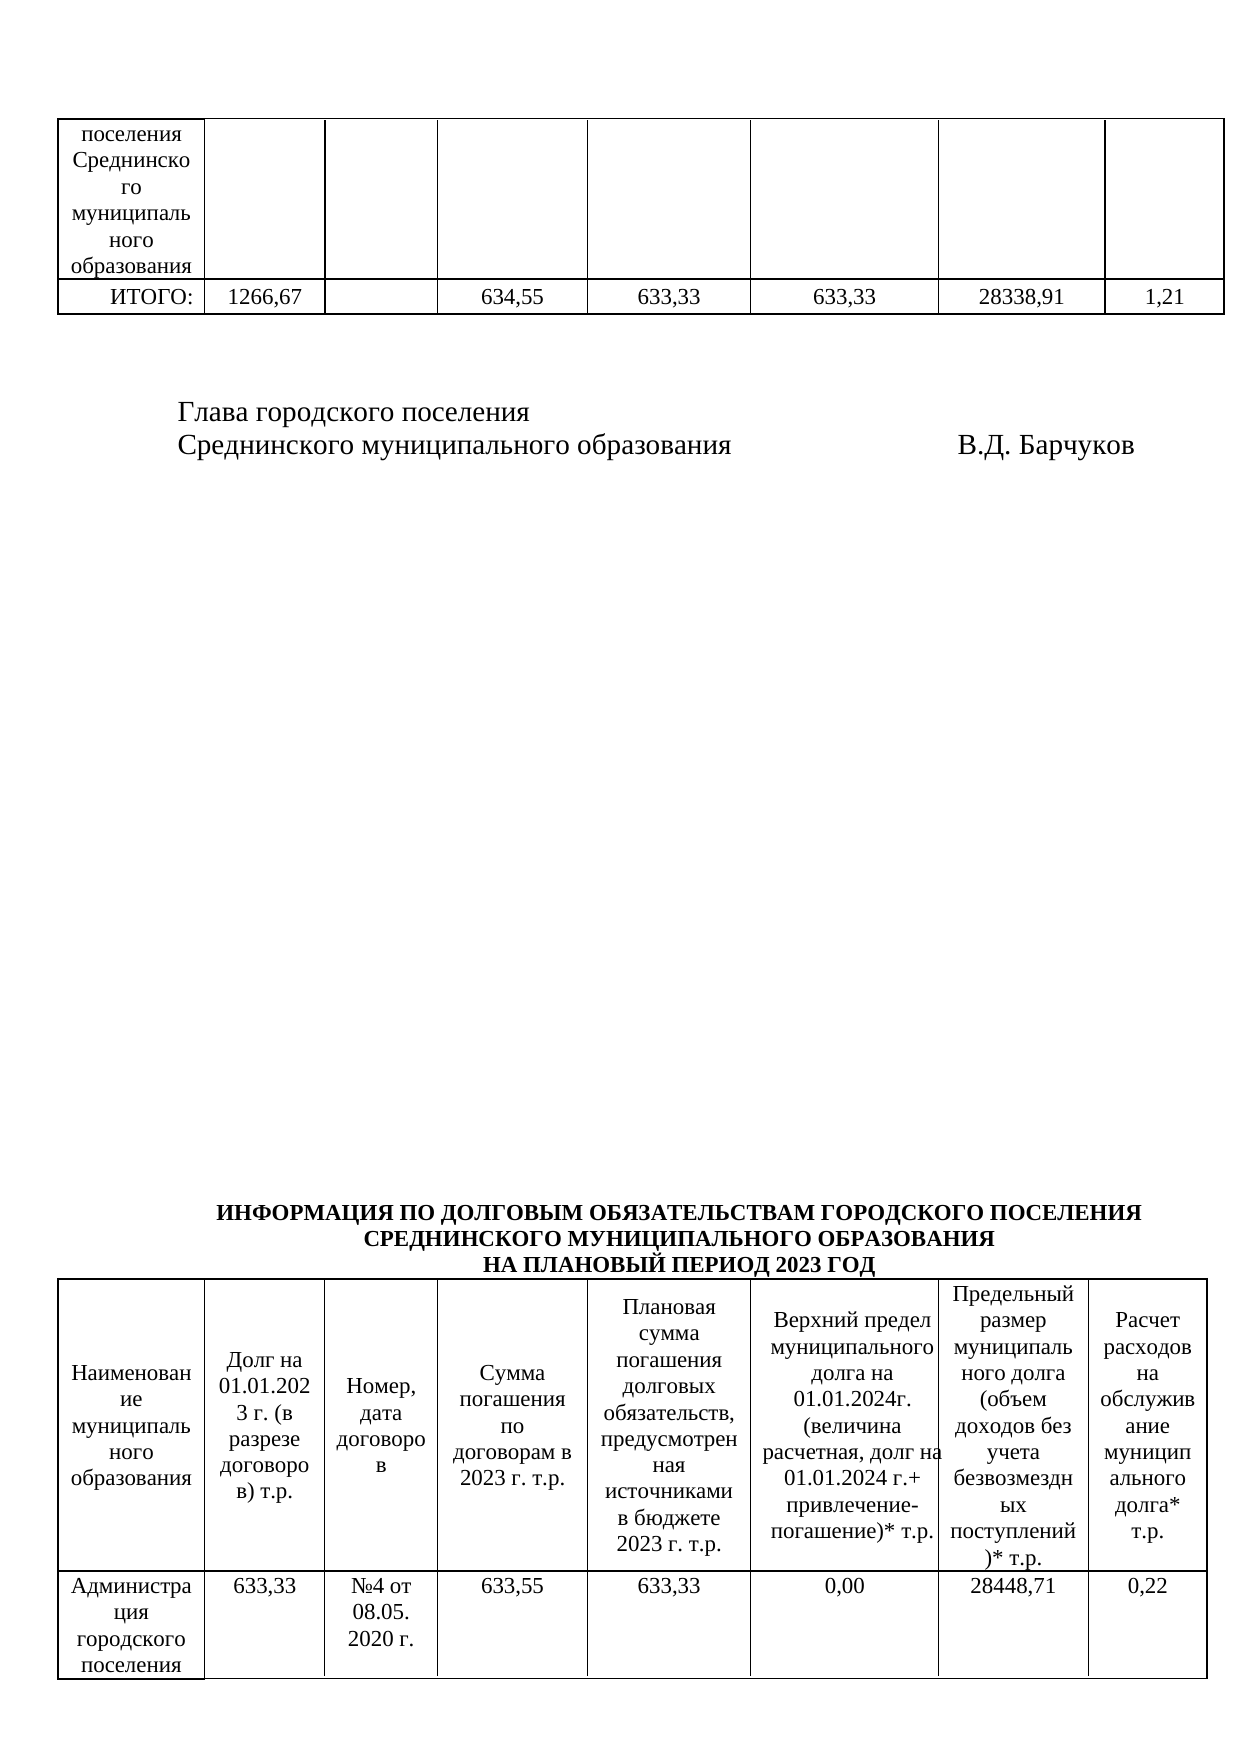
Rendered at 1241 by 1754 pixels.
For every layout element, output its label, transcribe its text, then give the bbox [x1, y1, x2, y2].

text Глава городского поселения [177, 394, 1181, 427]
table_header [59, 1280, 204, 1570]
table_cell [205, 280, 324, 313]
text Среднинского муниципального образования В.Д. Барчуков [177, 427, 1181, 461]
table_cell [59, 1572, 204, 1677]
text ИНФОРМАЦИЯ ПО ДОЛГОВЫМ ОБЯЗАТЕЛЬСТВАМ ГОРОДСКОГО ПОСЕЛЕНИЯ СРЕДНИНСКОГО МУНИЦИПАЛЬНОГО ОБРАЗОВАНИЯ [177, 1199, 1181, 1252]
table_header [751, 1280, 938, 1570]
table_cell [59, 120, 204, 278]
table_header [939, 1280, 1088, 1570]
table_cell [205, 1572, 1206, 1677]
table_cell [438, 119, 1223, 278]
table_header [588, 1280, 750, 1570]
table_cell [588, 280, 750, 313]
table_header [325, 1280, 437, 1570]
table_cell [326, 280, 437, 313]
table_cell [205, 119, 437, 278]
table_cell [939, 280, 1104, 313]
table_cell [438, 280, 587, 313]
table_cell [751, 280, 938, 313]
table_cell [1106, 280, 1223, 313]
text НА ПЛАНОВЫЙ ПЕРИОД 2023 ГОД [177, 1252, 1181, 1278]
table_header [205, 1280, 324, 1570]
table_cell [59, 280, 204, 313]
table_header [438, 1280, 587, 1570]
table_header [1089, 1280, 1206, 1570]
